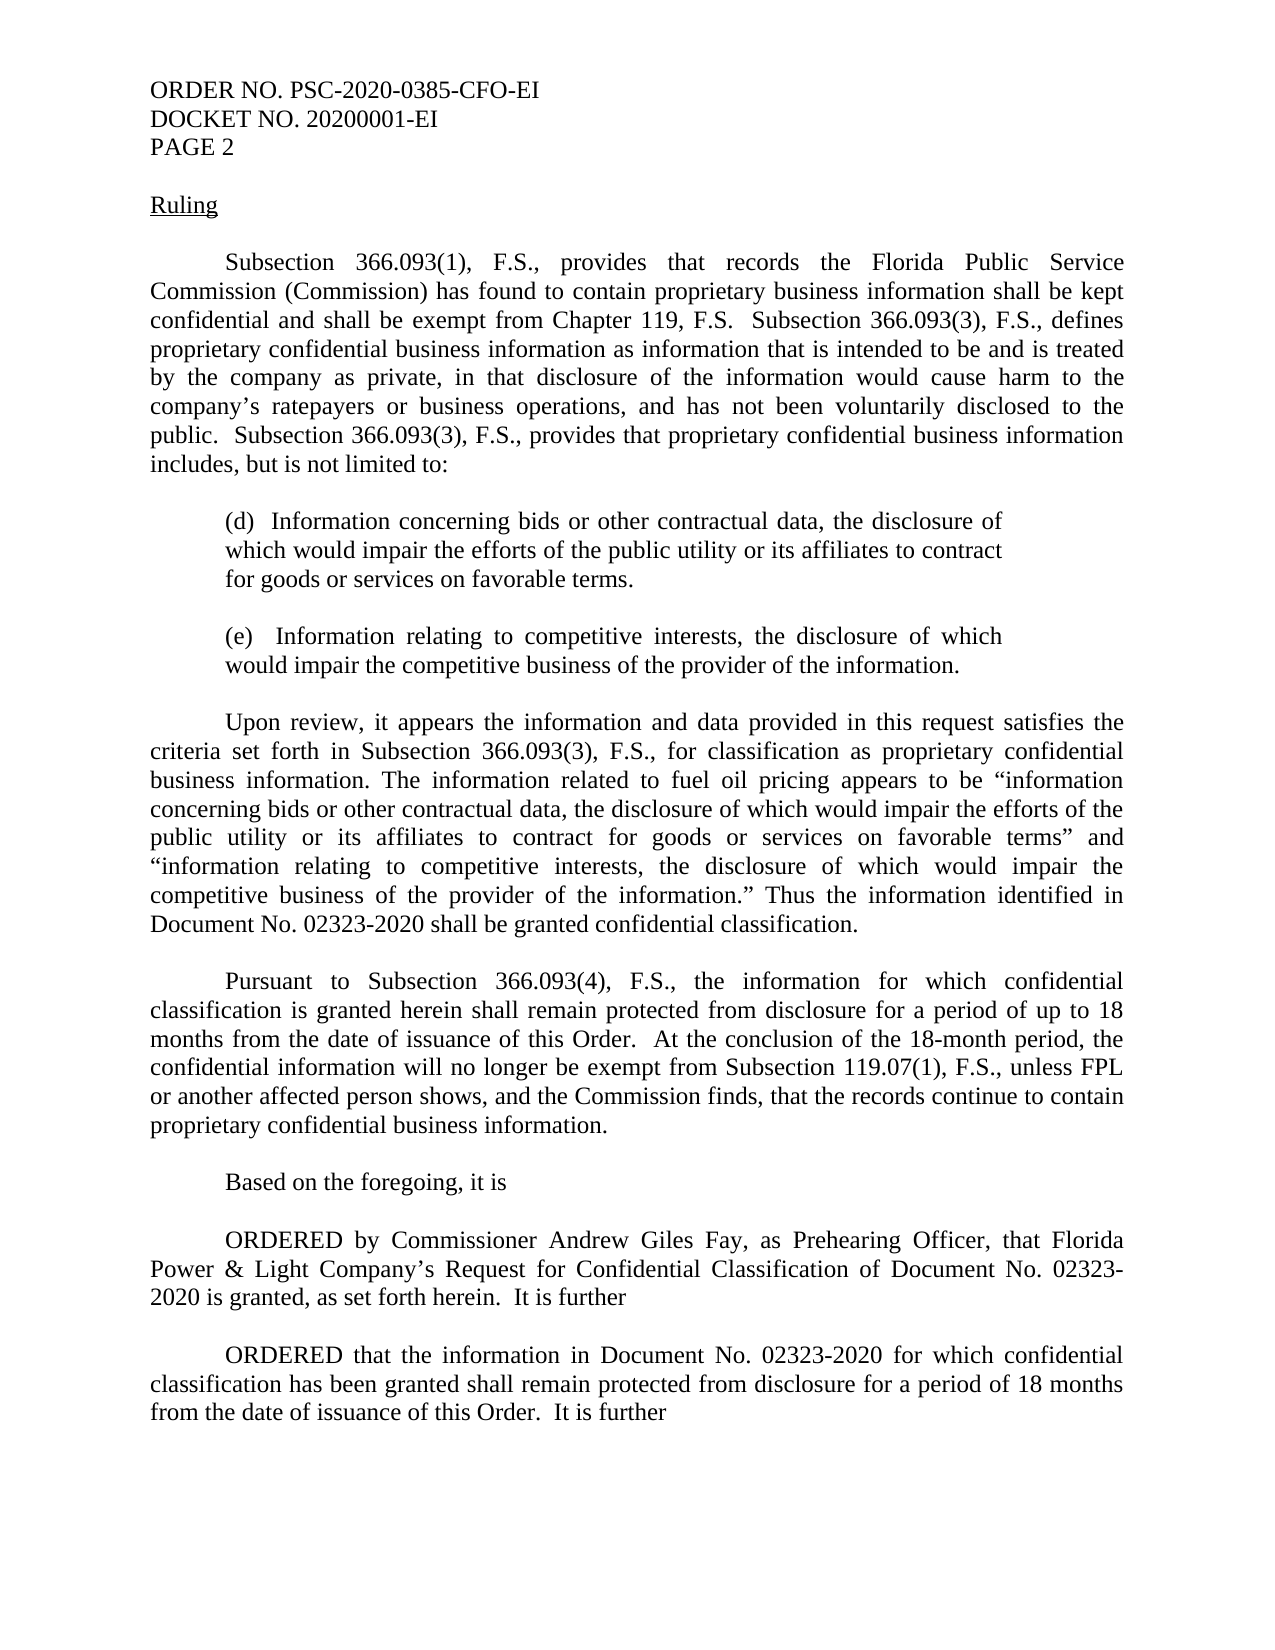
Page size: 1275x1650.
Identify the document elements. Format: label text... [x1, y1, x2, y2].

text (e) Information relating to competitive interests, the disclosure of which would impair the competitive business of the provider of the information. [225, 621, 1003, 679]
text (d) Information concerning bids or other contractual data, the disclosure of which would impair the efforts of the public utility or its affiliates to contract for goods or services on favorable terms. [225, 506, 1003, 592]
text Ruling [150, 190, 1125, 219]
text Upon review, it appears the information and data provided in this request satisfies the criteria set forth in Subsection 366.093(3), F.S., for classification as proprietary confidential business information. The information related to fuel oil pricing appears to be “information concerning bids or other contractual data, the disclosure of which would impair the efforts of the public utility or its affiliates to contract for goods or services on favorable terms” and “information relating to competitive interests, the disclosure of which would impair the competitive business of the provider of the information.” Thus the information identified in Document No. 02323-2020 shall be granted confidential classification. [150, 707, 1125, 937]
text Based on the foregoing, it is [150, 1167, 1125, 1196]
text Pursuant to Subsection 366.093(4), F.S., the information for which confidential classification is granted herein shall remain protected from disclosure for a period of up to 18 months from the date of issuance of this Order. At the conclusion of the 18-month period, the confidential information will no longer be exempt from Subsection 119.07(1), F.S., unless FPL or another affected person shows, and the Commission finds, that the records continue to contain proprietary confidential business information. [150, 966, 1125, 1139]
text ORDERED that the information in Document No. 02323-2020 for which confidential classification has been granted shall remain protected from disclosure for a period of 18 months from the date of issuance of this Order. It is further [150, 1340, 1125, 1426]
text Subsection 366.093(1), F.S., provides that records the Florida Public Service Commission (Commission) has found to contain proprietary business information shall be kept confidential and shall be exempt from Chapter 119, F.S. Subsection 366.093(3), F.S., defines proprietary confidential business information as information that is intended to be and is treated by the company as private, in that disclosure of the information would cause harm to the company’s ratepayers or business operations, and has not been voluntarily disclosed to the public. Subsection 366.093(3), F.S., provides that proprietary confidential business information includes, but is not limited to: [150, 247, 1125, 477]
text ORDERED by Commissioner Andrew Giles Fay, as Prehearing Officer, that Florida Power & Light Company’s Request for Confidential Classification of Document No. 02323-2020 is granted, as set forth herein. It is further [150, 1225, 1125, 1311]
